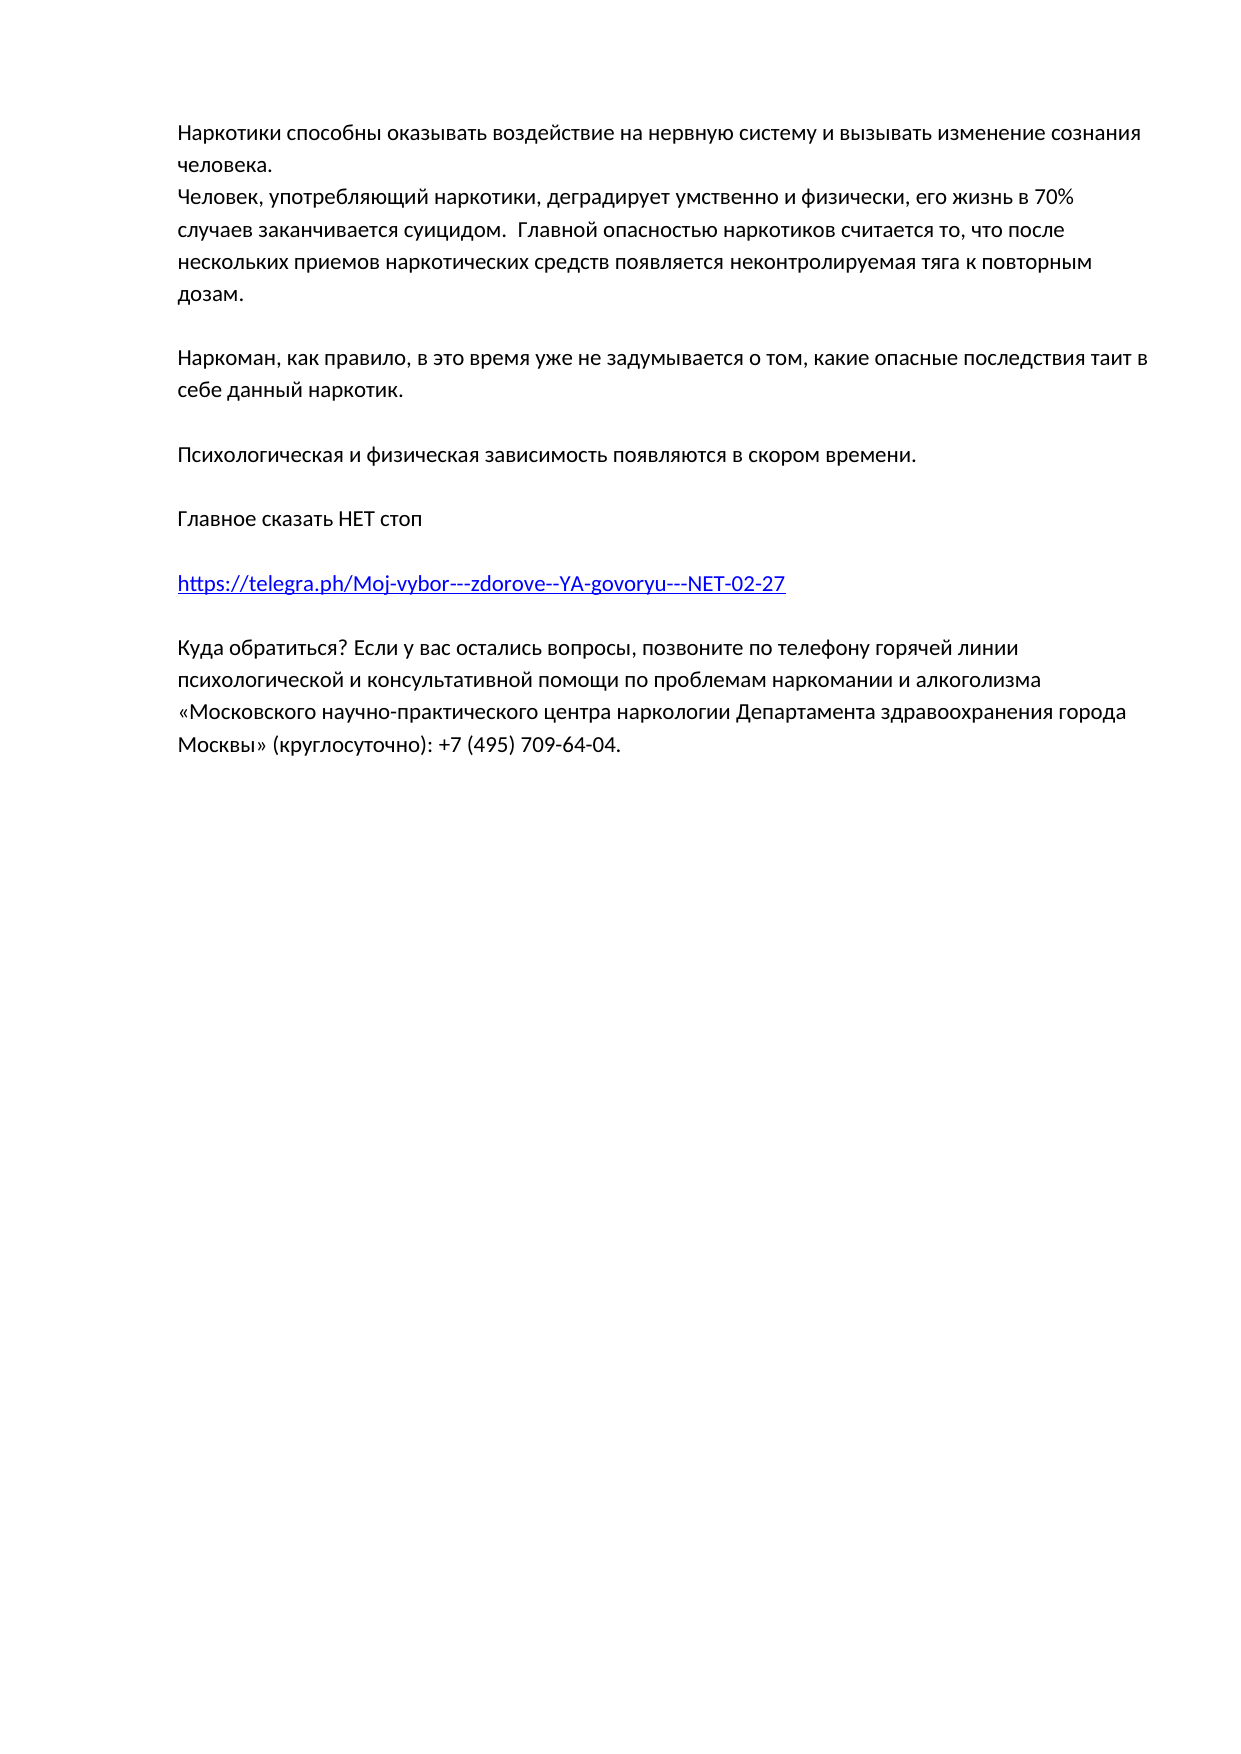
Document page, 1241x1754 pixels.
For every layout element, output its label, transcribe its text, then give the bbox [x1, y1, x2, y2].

text Наркотики способны оказывать воздействие на нервную систему и вызывать изменение сознания человека. Человек, употребляющий наркотики, деградирует умственно и физически, его жизнь в 70% случаев заканчивается суицидом. Главной опасностью наркотиков считается то, что после нескольких приемов наркотических средств появляется неконтролируемая тяга к повторным дозам. Наркоман, как правило, в это время уже не задумывается о том, какие опасные последствия таит в себе данный наркотик. Психологическая и физическая зависимость появляются в скором времени. Главное сказать НЕТ стоп https://telegra.ph/Moj-vybor---zdorove--YA-govoryu---NET-02-27 Куда обратиться? Если у вас остались вопросы, позвоните по телефону горячей линии психологической и консультативной помощи по проблемам наркомании и алкоголизма «Московского научно-практического центра наркологии Департамента здравоохранения города Москвы» (круглосуточно): +7 (495) 709-64-04. [177, 118, 1152, 758]
